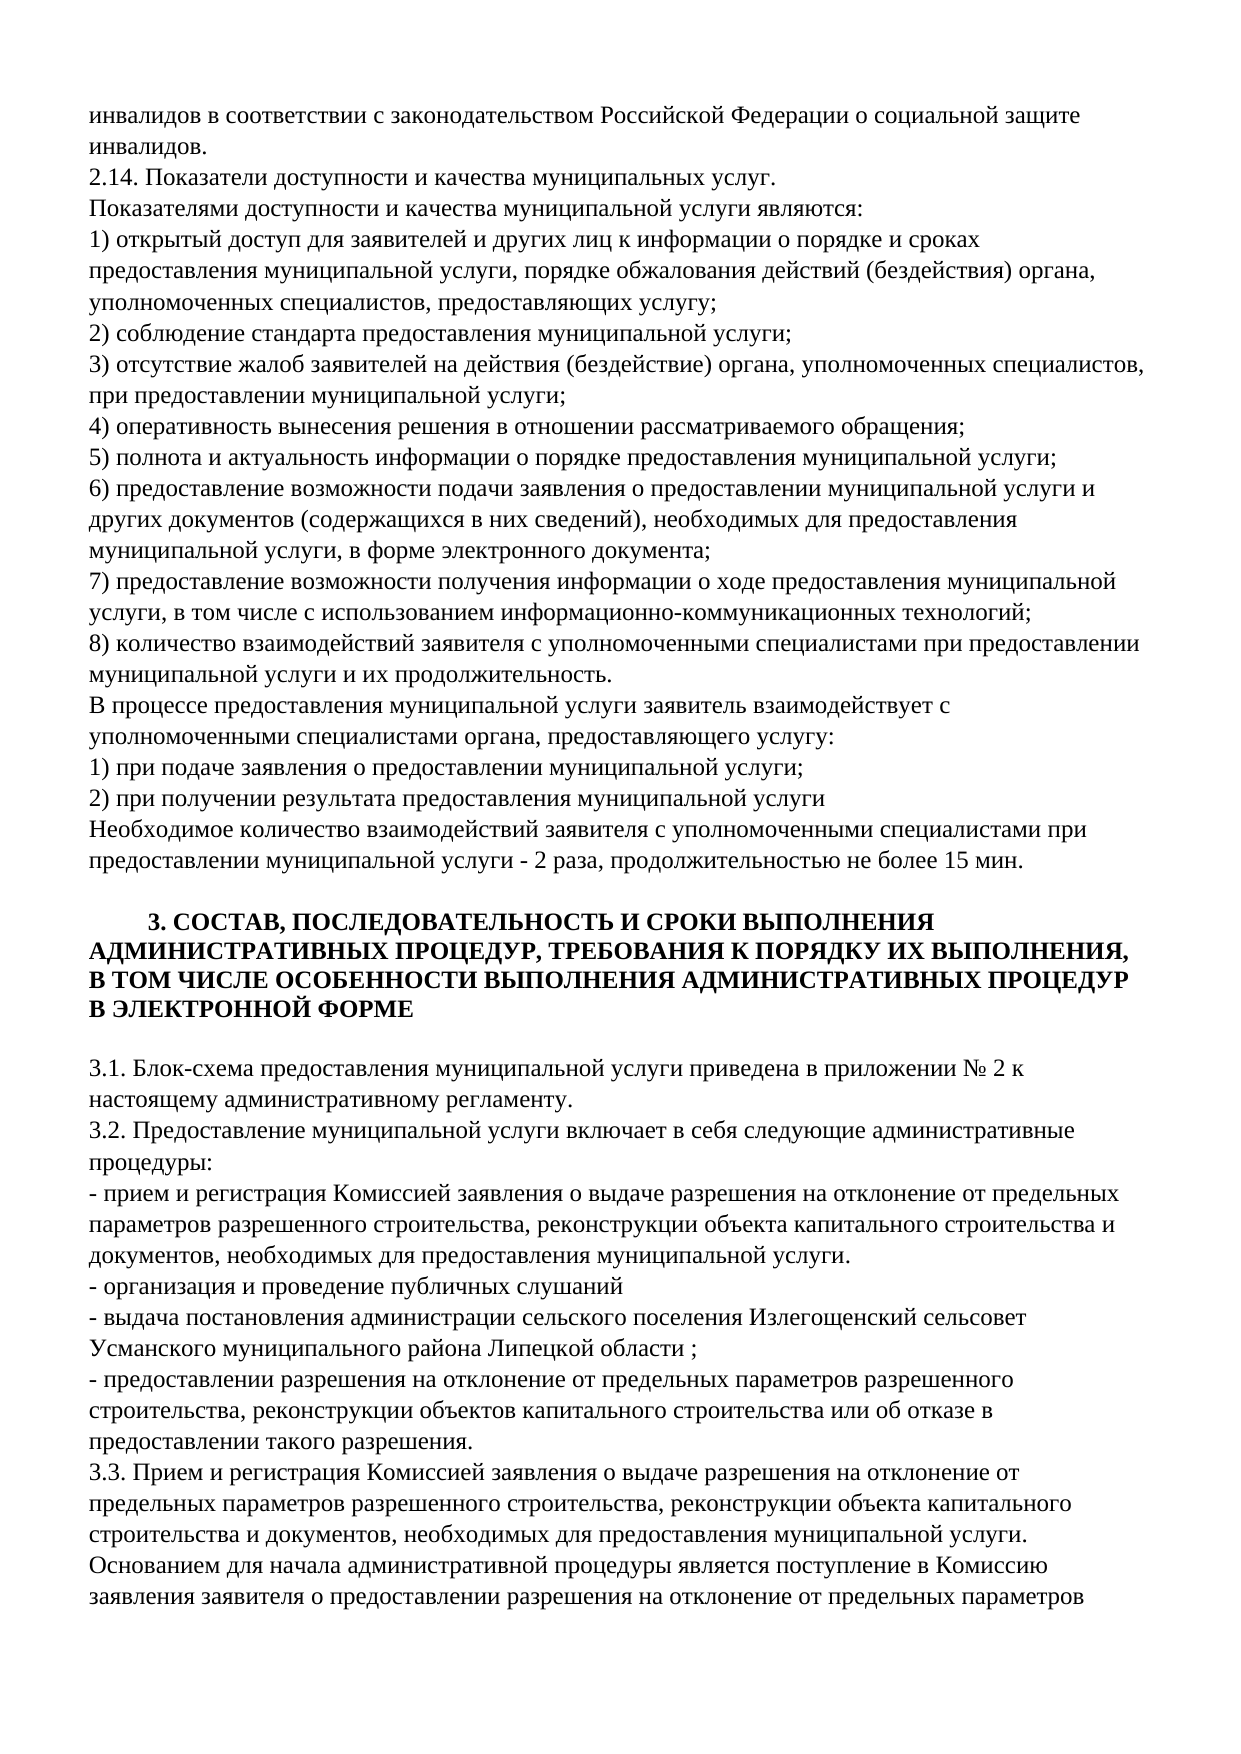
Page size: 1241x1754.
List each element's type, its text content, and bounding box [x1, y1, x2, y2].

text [89, 100, 1152, 160]
text В процессе предоставления муниципальной услуги заявитель взаимодействует с уполномоченными специалистами органа, предоставляющего услугу: [89, 690, 1152, 750]
text Показателями доступности и качества муниципальной услуги являются: [89, 193, 1152, 222]
text 7) предоставление возможности получения информации о ходе предоставления муниципальной услуги, в том числе с использованием информационно-коммуникационных технологий; [89, 566, 1152, 626]
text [89, 1550, 1152, 1610]
text 2) соблюдение стандарта предоставления муниципальной услуги; [89, 318, 1152, 346]
text - предоставлении разрешения на отклонение от предельных параметров разрешенного строительства, реконструкции объектов капитального строительства или об отказе в предоставлении такого разрешения. [89, 1364, 1152, 1455]
text 8) количество взаимодействий заявителя с уполномоченными специалистами при предоставлении муниципальной услуги и их продолжительность. [89, 628, 1152, 688]
text 5) полнота и актуальность информации о порядке предоставления муниципальной услуги; [89, 442, 1152, 471]
text 3) отсутствие жалоб заявителей на действия (бездействие) органа, уполномоченных специалистов, при предоставлении муниципальной услуги; [89, 349, 1152, 408]
text - выдача постановления администрации сельского поселения Излегощенский сельсовет Усманского муниципального района Липецкой области ; [89, 1302, 1152, 1362]
text 1) при подаче заявления о предоставлении муниципальной услуги; [89, 752, 1152, 781]
text 3.2. Предоставление муниципальной услуги включает в себя следующие административные процедуры: [89, 1116, 1152, 1175]
text 3.3. Прием и регистрация Комиссией заявления о выдаче разрешения на отклонение от предельных параметров разрешенного строительства, реконструкции объекта капитального строительства и документов, необходимых для предоставления муниципальной услуги. [89, 1457, 1152, 1548]
text Необходимое количество взаимодействий заявителя с уполномоченными специалистами при предоставлении муниципальной услуги - 2 раза, продолжительностью не более 15 мин. [89, 814, 1152, 874]
text 6) предоставление возможности подачи заявления о предоставлении муниципальной услуги и других документов (содержащихся в них сведений), необходимых для предоставления муниципальной услуги, в форме электронного документа; [89, 473, 1152, 564]
text 2.14. Показатели доступности и качества муниципальных услуг. [89, 162, 1152, 191]
text - прием и регистрация Комиссией заявления о выдаче разрешения на отклонение от предельных параметров разрешенного строительства, реконструкции объекта капитального строительства и документов, необходимых для предоставления муниципальной услуги. [89, 1178, 1152, 1268]
text 1) открытый доступ для заявителей и других лиц к информации о порядке и сроках предоставления муниципальной услуги, порядке обжалования действий (бездействия) органа, уполномоченных специалистов, предоставляющих услугу; [89, 224, 1152, 315]
subtitle 3. СОСТАВ, ПОСЛЕДОВАТЕЛЬНОСТЬ И СРОКИ ВЫПОЛНЕНИЯ АДМИНИСТРАТИВНЫХ ПРОЦЕДУР, ТРЕБОВАНИЯ К ПОРЯДКУ ИХ ВЫПОЛНЕНИЯ, В ТОМ ЧИСЛЕ ОСОБЕННОСТИ ВЫПОЛНЕНИЯ АДМИНИСТРАТИВНЫХ ПРОЦЕДУР В ЭЛЕКТРОННОЙ ФОРМЕ [89, 907, 1152, 1022]
text - организация и проведение публичных слушаний [89, 1271, 1152, 1299]
text 2) при получении результата предоставления муниципальной услуги [89, 783, 1152, 812]
text 3.1. Блок-схема предоставления муниципальной услуги приведена в приложении № 2 к настоящему административному регламенту. [89, 1053, 1152, 1113]
text 4) оперативность вынесения решения в отношении рассматриваемого обращения; [89, 411, 1152, 439]
